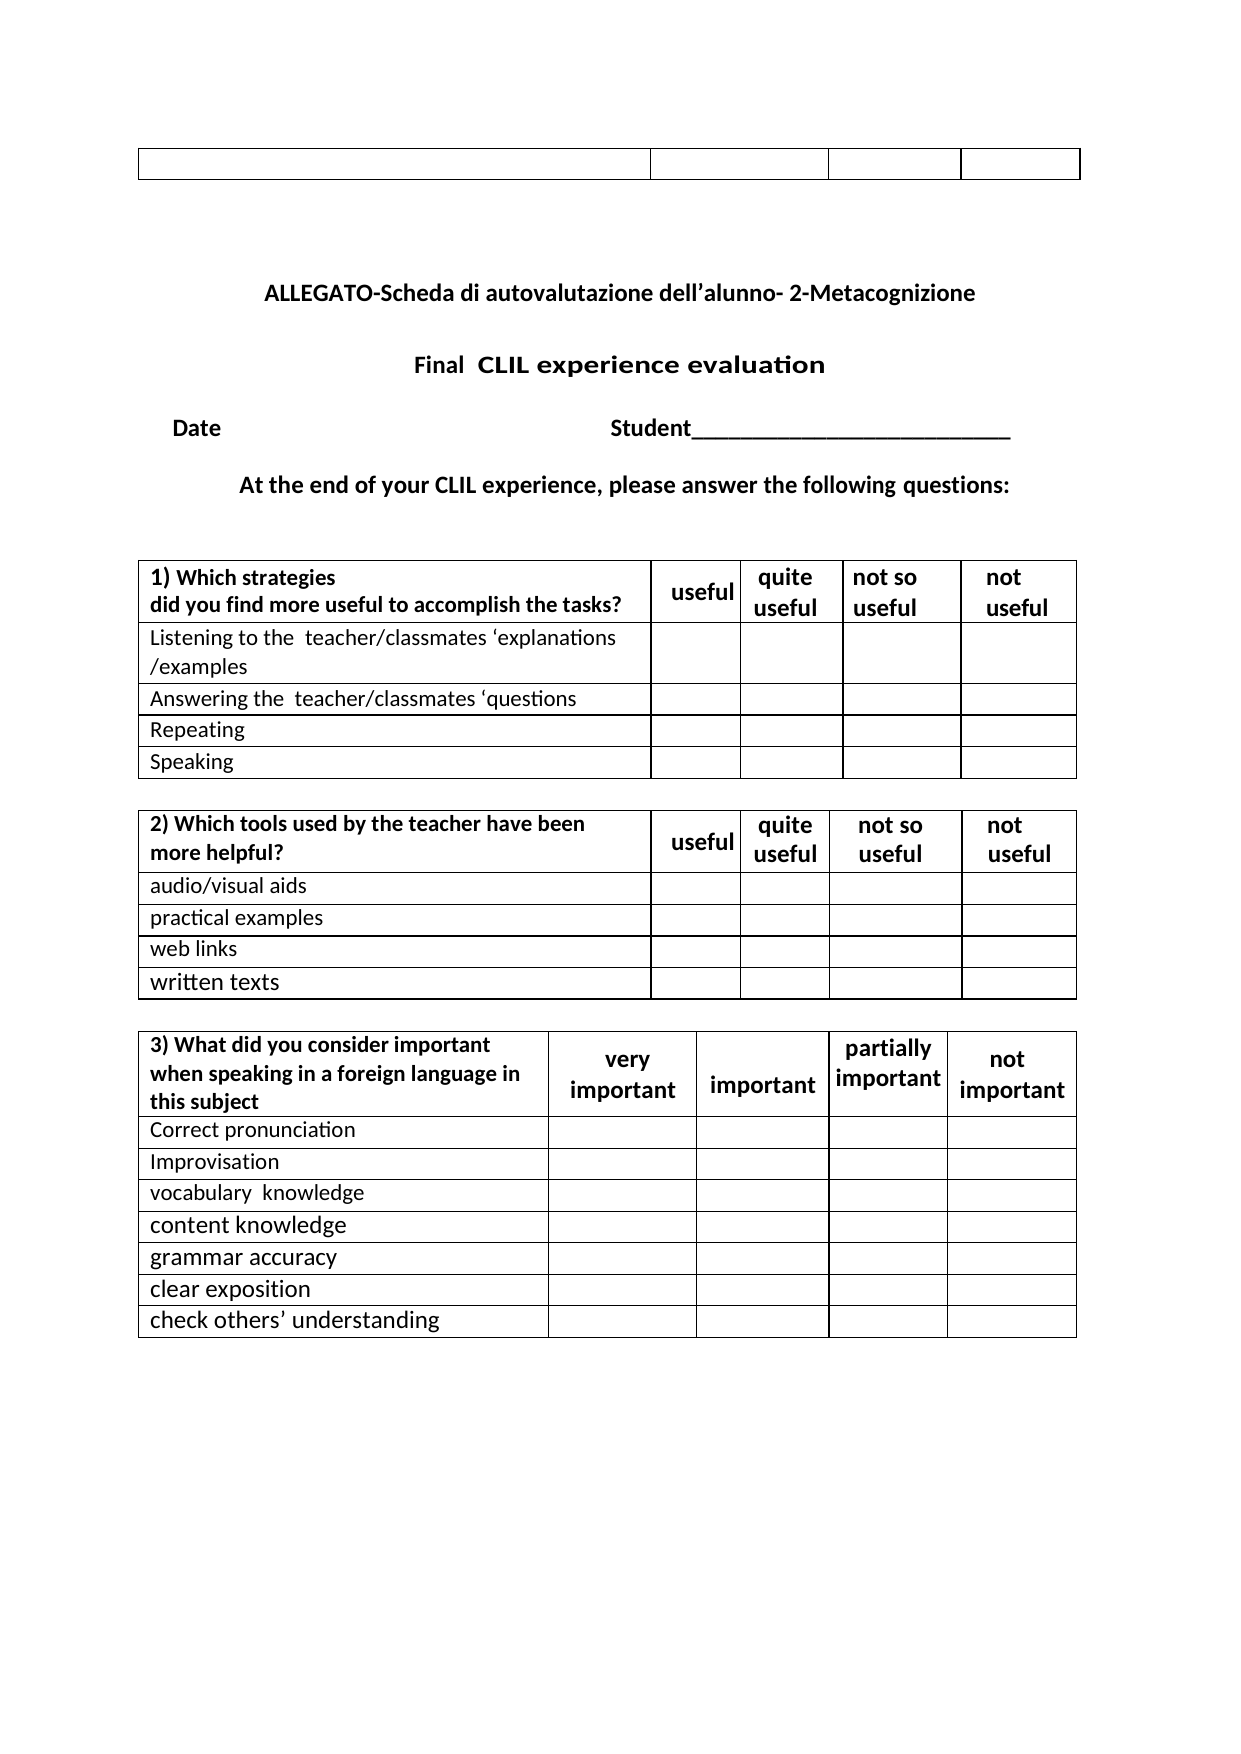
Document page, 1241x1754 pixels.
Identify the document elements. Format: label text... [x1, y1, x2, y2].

table_cell [830, 937, 961, 967]
table_cell [652, 623, 740, 683]
table_cell [697, 1212, 828, 1242]
table_cell [844, 684, 960, 714]
table_header partially important [830, 1032, 947, 1116]
text ALLEGATO-Scheda di autovalutazione dell’alunno- 2-Metacognizione [118, 285, 1122, 306]
table_cell [741, 623, 842, 683]
table_cell Correct pronunciation [139, 1117, 548, 1148]
table_header not useful useful [962, 561, 1076, 622]
table_cell [652, 937, 740, 967]
table_cell [948, 1117, 1076, 1148]
table_cell [652, 684, 740, 714]
table_header important [697, 1032, 828, 1116]
table_cell [741, 873, 829, 903]
table_header not so useful [844, 561, 960, 622]
table_cell [741, 937, 829, 967]
table_cell web links [139, 937, 650, 967]
table_header not useful [963, 811, 1076, 872]
table_cell content knowledge [139, 1212, 548, 1242]
table_cell [549, 1149, 696, 1179]
table_cell [549, 1275, 696, 1305]
table_cell practical examples [139, 905, 650, 935]
table_header quite useful [741, 811, 829, 872]
table_cell [963, 937, 1076, 967]
table_header not so useful [830, 811, 961, 872]
table_cell Repeating [139, 716, 650, 746]
table_header useful [652, 811, 740, 872]
table_cell [963, 905, 1076, 935]
table_cell [948, 1275, 1076, 1305]
table_header 3) What did you consider important when speaking in a foreign language in this subject [139, 1032, 548, 1116]
table_cell [697, 1306, 828, 1337]
table_cell [844, 747, 960, 778]
table_cell [844, 623, 960, 683]
table_cell clear exposition [139, 1275, 548, 1305]
table_cell Answering the teacher/classmates ‘questions /questions [139, 684, 650, 714]
table_cell [139, 149, 650, 179]
table_cell [697, 1243, 828, 1274]
table_cell [652, 968, 740, 998]
table_cell [962, 684, 1076, 714]
table_cell [830, 1149, 947, 1179]
table_cell [549, 1117, 696, 1148]
table_cell [962, 747, 1076, 778]
table_cell audio/visual aids [139, 873, 650, 903]
table_cell written texts [139, 968, 650, 998]
table_cell [652, 747, 740, 778]
table_cell [741, 716, 842, 746]
table_cell [948, 1180, 1076, 1211]
table_cell [697, 1117, 828, 1148]
table_cell [963, 968, 1076, 998]
table_cell check others’ understanding [139, 1306, 548, 1337]
table_cell [830, 1275, 947, 1305]
table_cell [652, 905, 740, 935]
table_cell [697, 1149, 828, 1179]
table_cell [830, 1243, 947, 1274]
table_cell [844, 716, 960, 746]
table_cell [549, 1306, 696, 1337]
table_cell grammar accuracy [139, 1243, 548, 1274]
table_cell [948, 1306, 1076, 1337]
table_cell [829, 149, 960, 179]
table_cell [830, 1117, 947, 1148]
table_cell [549, 1180, 696, 1211]
table_header 1) Which strategies did you find more useful to accomplish the tasks? [139, 561, 650, 622]
text Final CLIL experience evaluation [118, 348, 1122, 379]
table_header quite useful [741, 561, 842, 622]
table_cell Speaking [139, 747, 650, 778]
table_cell [962, 623, 1076, 683]
table_cell [549, 1212, 696, 1242]
table_cell [948, 1149, 1076, 1179]
table_cell [697, 1275, 828, 1305]
table_cell [651, 149, 828, 179]
table_header useful [652, 561, 740, 622]
table_cell [948, 1243, 1076, 1274]
table_cell [741, 968, 829, 998]
table_cell [962, 149, 1079, 179]
table_cell [962, 716, 1076, 746]
table_cell [830, 968, 961, 998]
table_cell [830, 905, 961, 935]
text At the end of your CLIL experience, please answer the following questions: [211, 469, 1037, 499]
table_cell [830, 1212, 947, 1242]
table_cell [652, 716, 740, 746]
table_cell [652, 873, 740, 903]
table_header very important [549, 1032, 696, 1116]
table_cell [741, 684, 842, 714]
table_cell vocabulary knowledge [139, 1180, 548, 1211]
table_cell [830, 873, 961, 903]
table_header 2) Which tools used by the teacher have been more helpful? [139, 811, 650, 872]
text Date Student__________________________ [172, 405, 1076, 445]
table_cell [830, 1306, 947, 1337]
table_cell [697, 1180, 828, 1211]
table_cell [741, 905, 829, 935]
table_header not important [948, 1032, 1076, 1116]
table_cell [963, 873, 1076, 903]
table_cell [830, 1180, 947, 1211]
table_cell Improvisation [139, 1149, 548, 1179]
table_cell Listening to the teacher/classmates ‘explanations /examples [139, 623, 650, 683]
table_cell [549, 1243, 696, 1274]
table_cell [948, 1212, 1076, 1242]
table_cell [741, 747, 842, 778]
